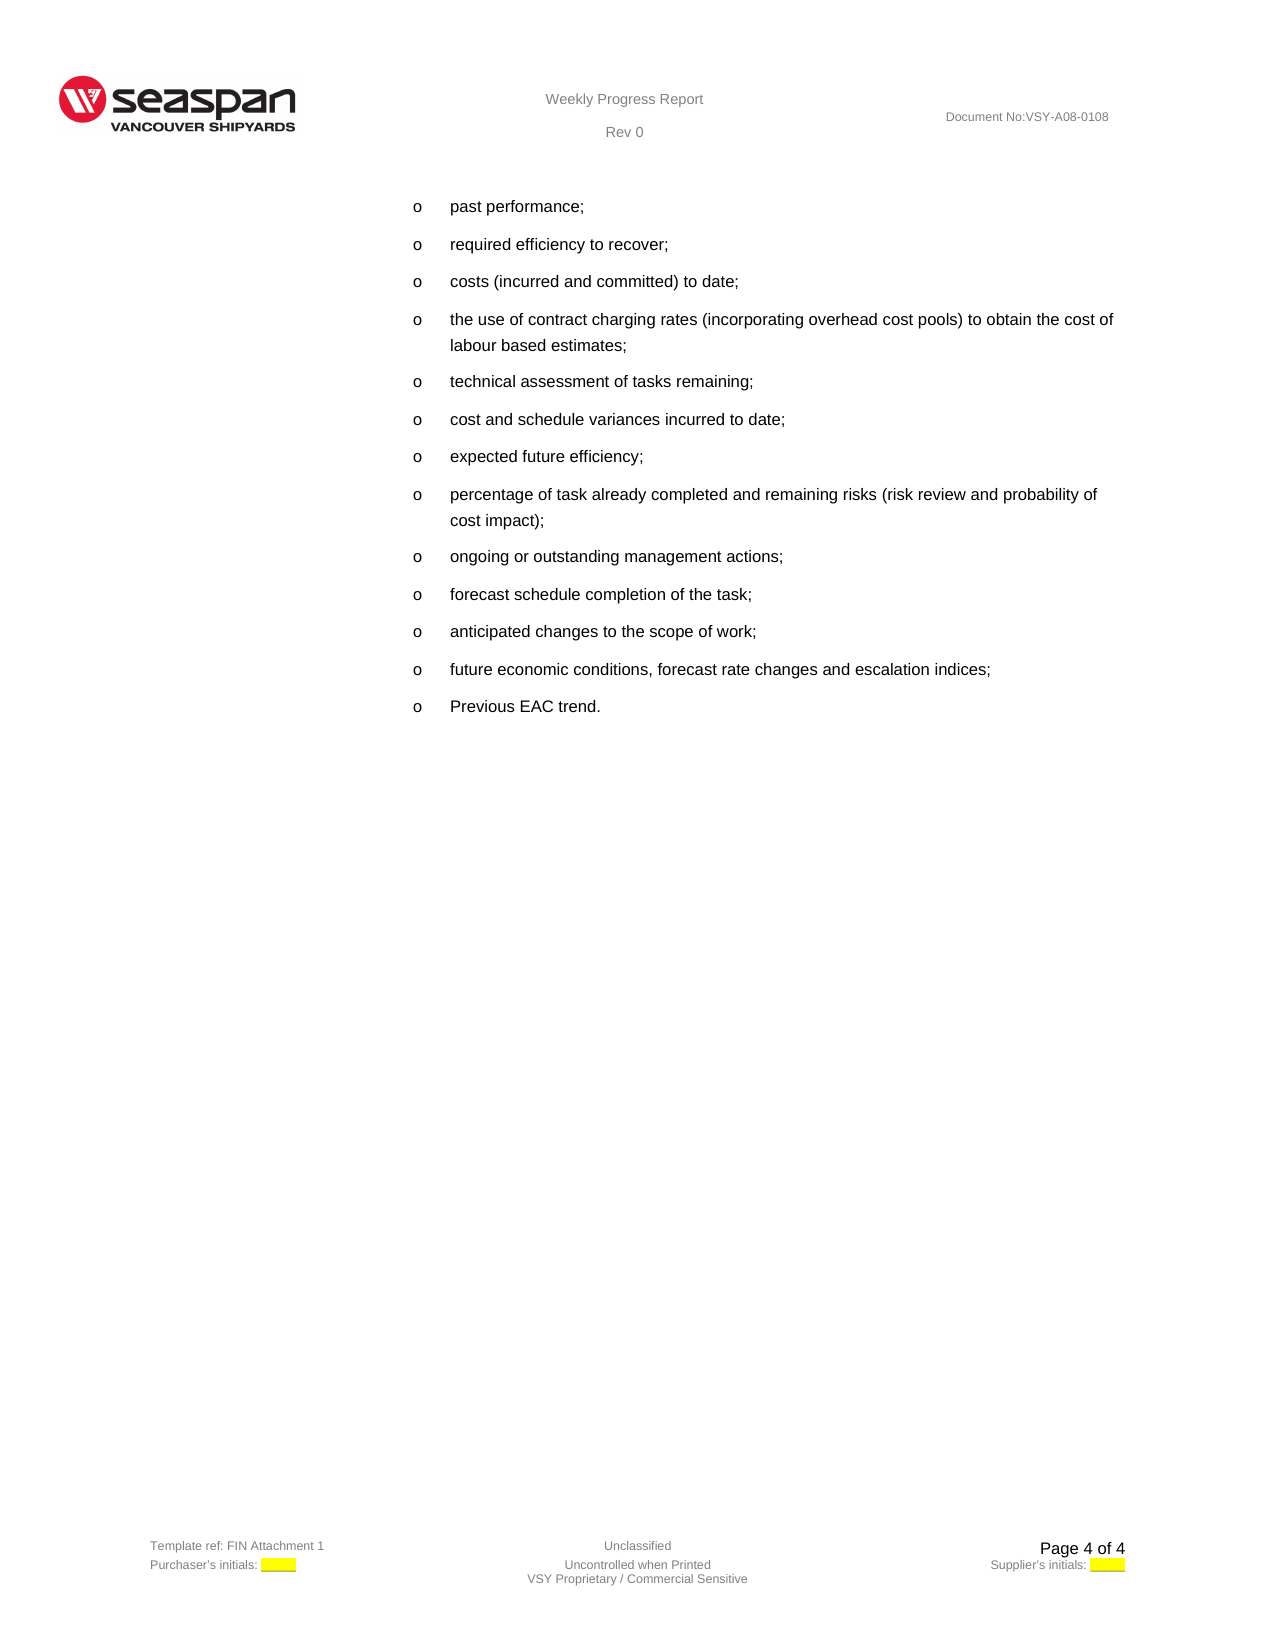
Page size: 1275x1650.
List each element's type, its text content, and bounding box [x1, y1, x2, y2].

list technical assessment of tasks remaining; [412, 368, 1125, 393]
list costs (incurred and committed) to date; [412, 268, 1125, 293]
list Previous EAC trend. [412, 693, 1125, 718]
list past performance; [412, 193, 1125, 218]
list forecast schedule completion of the task; [412, 580, 1125, 605]
picture [54, 73, 300, 134]
list percentage of task already completed and remaining risks (risk review and probability of cost impact); [412, 480, 1125, 530]
list ongoing or outstanding management actions; [412, 543, 1125, 568]
list anticipated changes to the scope of work; [412, 618, 1125, 643]
list the use of contract charging rates (incorporating overhead cost pools) to obtain the cost of labour based estimates; [412, 305, 1125, 355]
list expected future efficiency; [412, 443, 1125, 468]
list required efficiency to recover; [412, 230, 1125, 255]
list cost and schedule variances incurred to date; [412, 405, 1125, 430]
list future economic conditions, forecast rate changes and escalation indices; [412, 655, 1125, 680]
